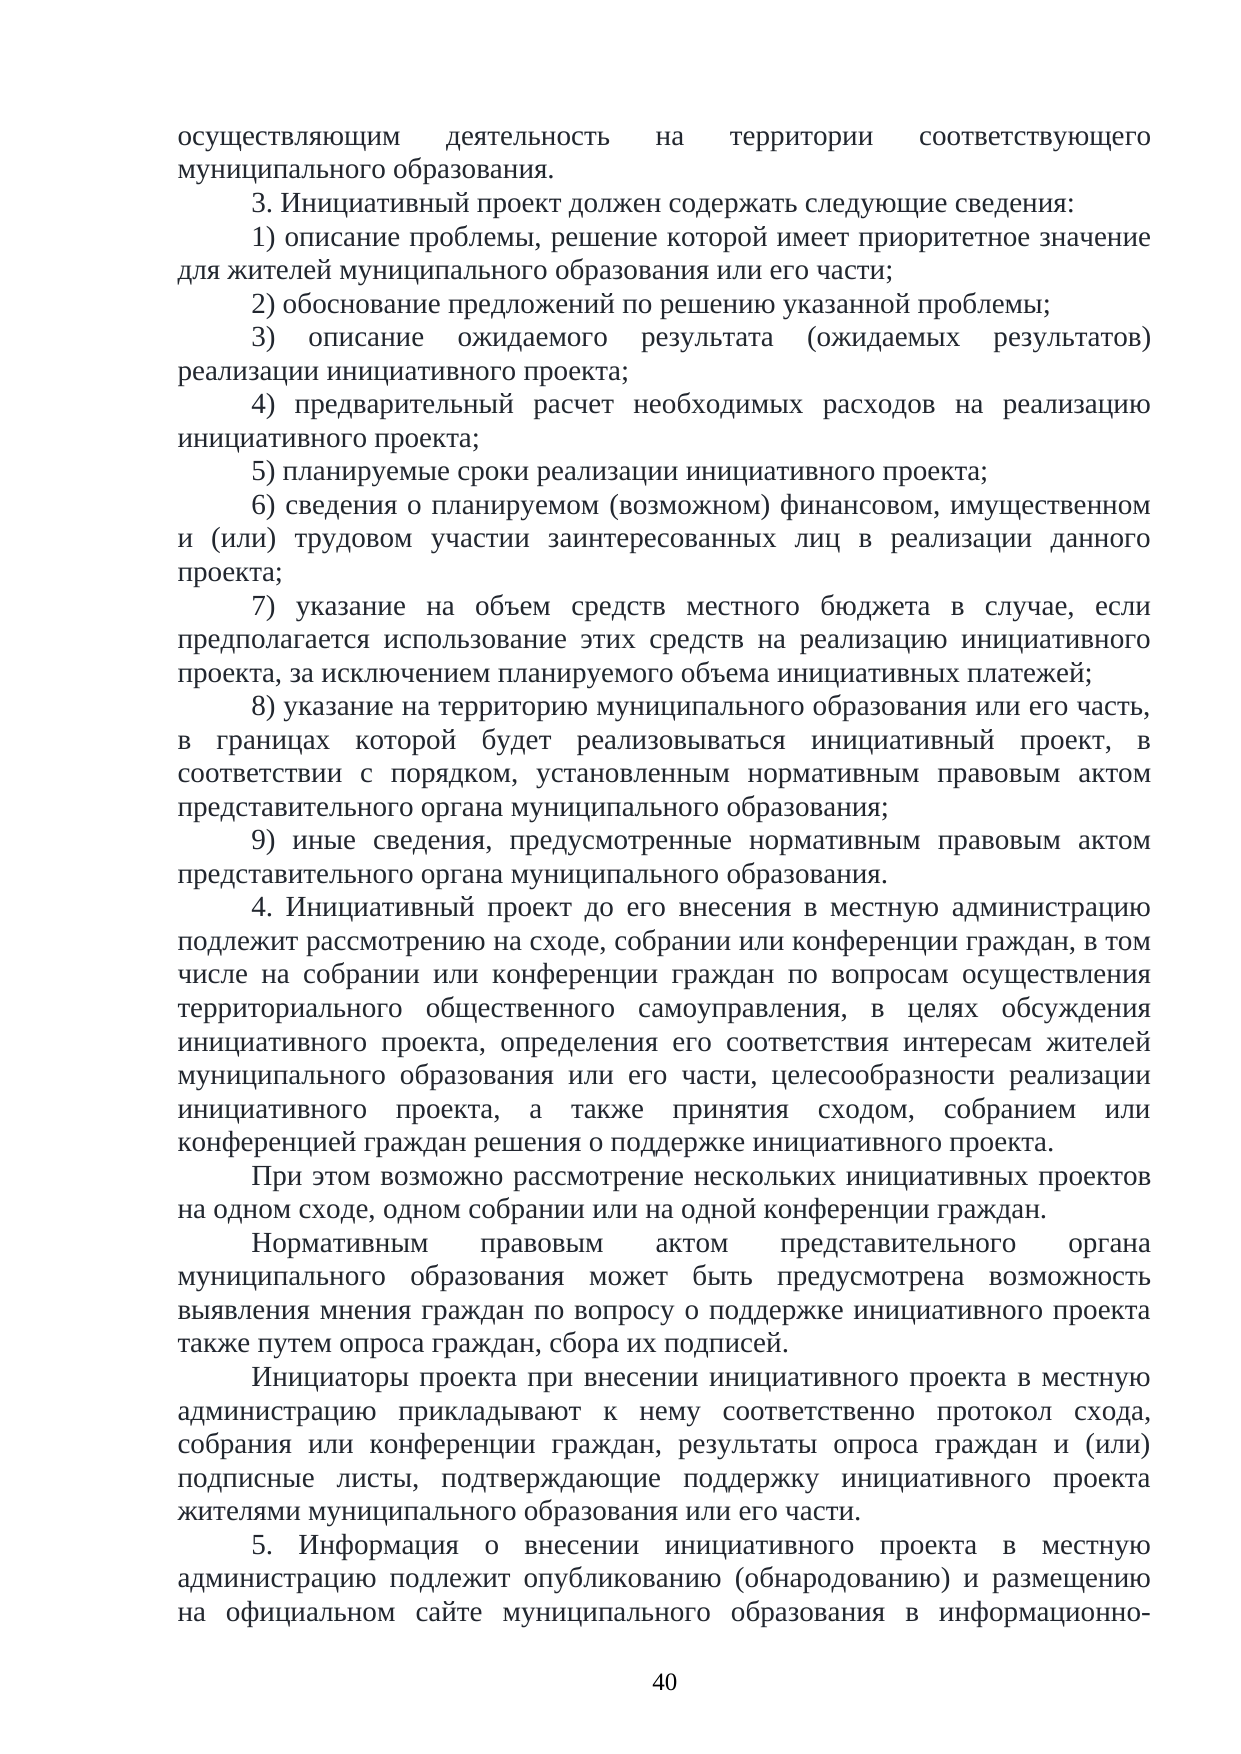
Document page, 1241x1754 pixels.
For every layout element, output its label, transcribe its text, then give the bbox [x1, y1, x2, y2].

text 4) предварительный расчет необходимых расходов на реализацию инициативного проекта; [177, 386, 1152, 453]
text 9) иные сведения, предусмотренные нормативным правовым актом представительного органа муниципального образования. [177, 822, 1152, 889]
text 4. Инициативный проект до его внесения в местную администрацию подлежит рассмотрению на сходе, собрании или конференции граждан, в том числе на собрании или конференции граждан по вопросам осуществления территориального общественного самоуправления, в целях обсуждения инициативного проекта, определения его соответствия интересам жителей муниципального образования или его части, целесообразности реализации инициативного проекта, а также принятия сходом, собранием или конференцией граждан решения о поддержке инициативного проекта. [177, 889, 1152, 1158]
text 2) обоснование предложений по решению указанной проблемы; [177, 286, 1152, 319]
text Нормативным правовым актом представительного органа муниципального образования может быть предусмотрена возможность выявления мнения граждан по вопросу о поддержке инициативного проекта также путем опроса граждан, сбора их подписей. [177, 1225, 1152, 1359]
text Инициаторы проекта при внесении инициативного проекта в местную администрацию прикладывают к нему соответственно протокол схода, собрания или конференции граждан, результаты опроса граждан и (или) подписные листы, подтверждающие поддержку инициативного проекта жителями муниципального образования или его части. [177, 1359, 1152, 1527]
text 3) описание ожидаемого результата (ожидаемых результатов) реализации инициативного проекта; [177, 319, 1152, 386]
text 8) указание на территорию муниципального образования или его часть, в границах которой будет реализовываться инициативный проект, в соответствии с порядком, установленным нормативным правовым актом представительного органа муниципального образования; [177, 688, 1152, 822]
text 1) описание проблемы, решение которой имеет приоритетное значение для жителей муниципального образования или его части; [177, 219, 1152, 286]
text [177, 118, 1152, 185]
text 3. Инициативный проект должен содержать следующие сведения: [177, 185, 1152, 219]
text При этом возможно рассмотрение нескольких инициативных проектов на одном сходе, одном собрании или на одной конференции граждан. [177, 1158, 1152, 1225]
text 5) планируемые сроки реализации инициативного проекта; [177, 453, 1152, 487]
text 7) указание на объем средств местного бюджета в случае, если предполагается использование этих средств на реализацию инициативного проекта, за исключением планируемого объема инициативных платежей; [177, 588, 1152, 688]
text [177, 1527, 1152, 1627]
text 6) сведения о планируемом (возможном) финансовом, имущественном и (или) трудовом участии заинтересованных лиц в реализации данного проекта; [177, 487, 1152, 588]
